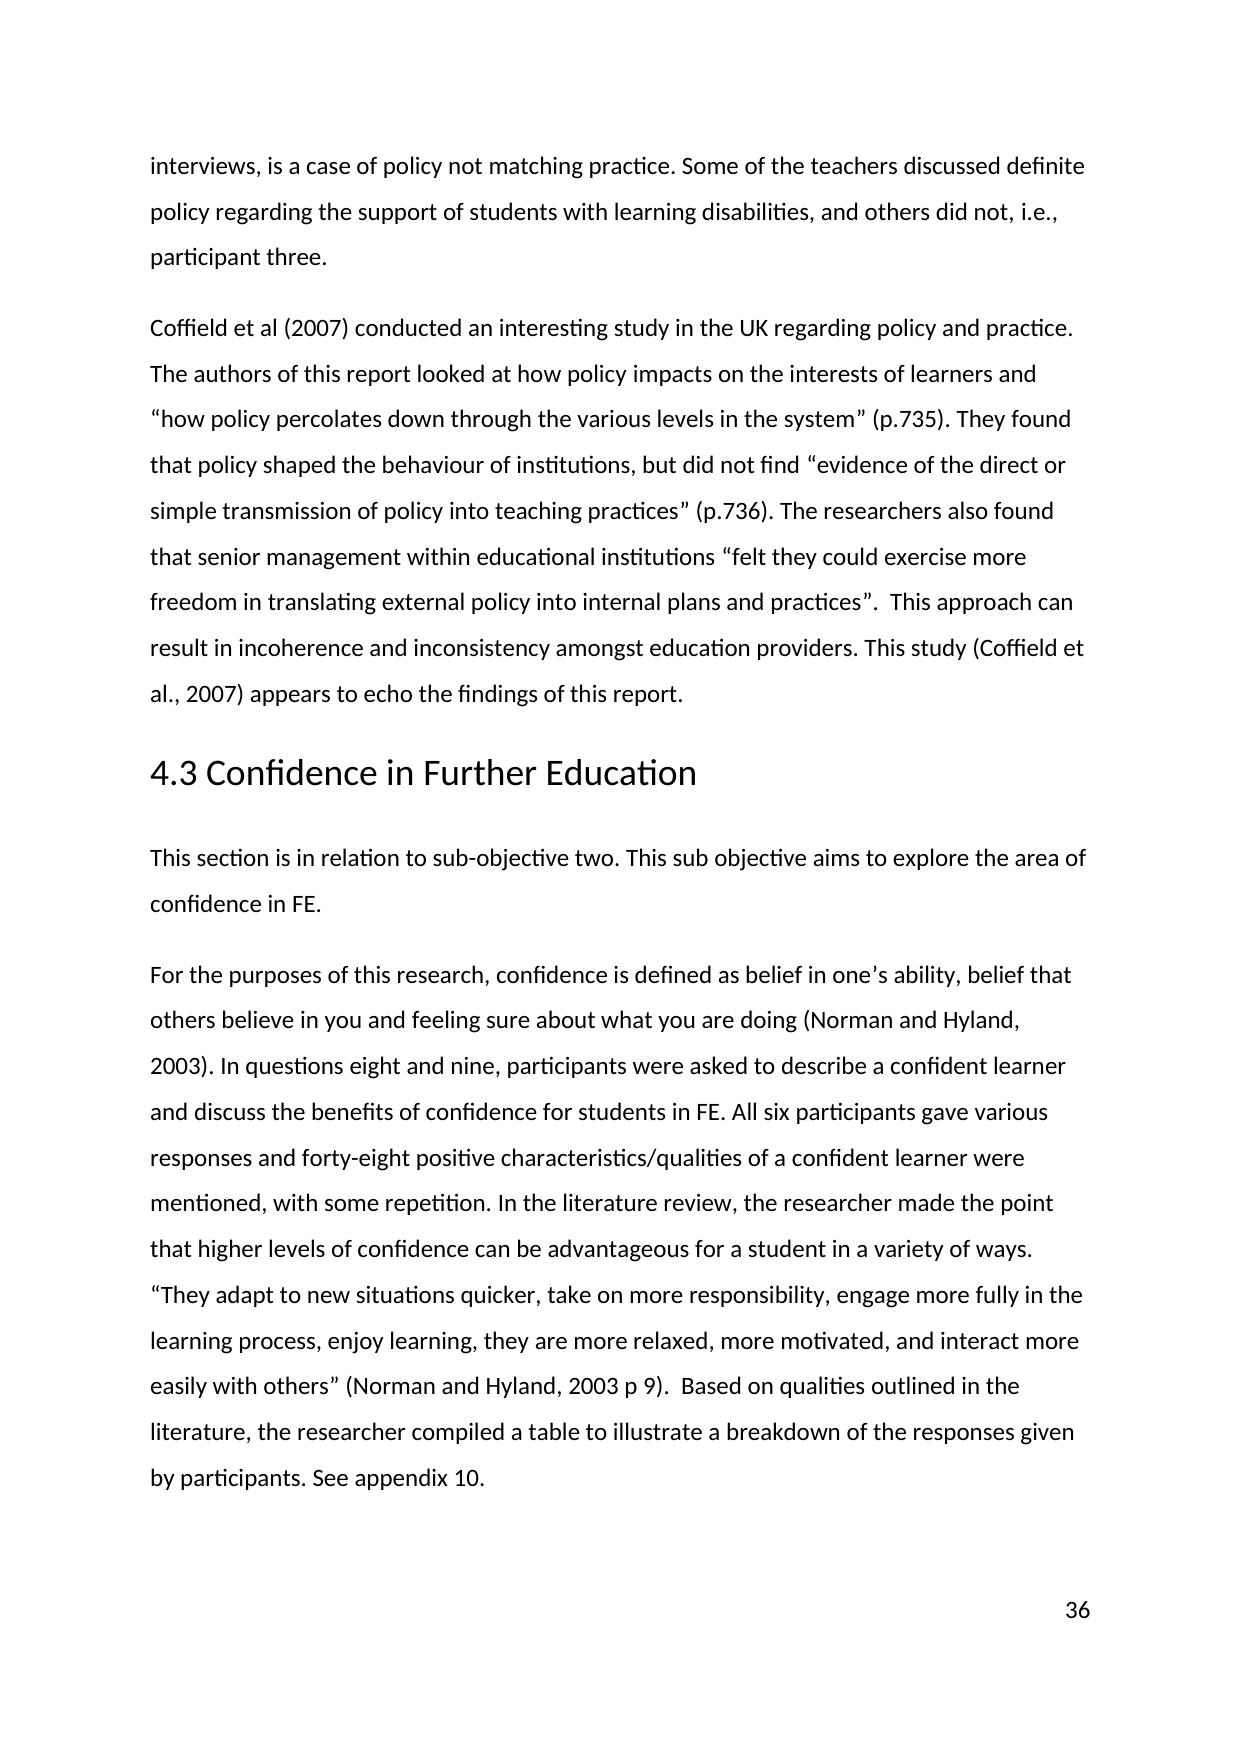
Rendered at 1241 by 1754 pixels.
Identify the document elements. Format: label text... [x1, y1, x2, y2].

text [150, 150, 1090, 272]
text For the purposes of this research, confidence is defined as belief in one’s ability, belief that others believe in you and feeling sure about what you are doing (Norman and Hyland, 2003). In questions eight and nine, participants were asked to describe a confident learner and discuss the benefits of confidence for students in FE. All six participants gave various responses and forty-eight positive characteristics/qualities of a confident learner were mentioned, with some repetition. In the literature review, the researcher made the point that higher levels of confidence can be advantageous for a student in a variety of ways. “They adapt to new situations quicker, take on more responsibility, engage more fully in the learning process, enjoy learning, they are more relaxed, more motivated, and interact more easily with others” (Norman and Hyland, 2003 p 9). Based on qualities outlined in the literature, the researcher compiled a table to illustrate a breakdown of the responses given by participants. See appendix 10. [150, 959, 1090, 1492]
text This section is in relation to sub-objective two. This sub objective aims to explore the area of confidence in FE. [150, 842, 1090, 919]
text Coffield et al (2007) conducted an interesting study in the UK regarding policy and practice. The authors of this report looked at how policy impacts on the interests of learners and “how policy percolates down through the various levels in the system” (p.735). They found that policy shaped the behaviour of institutions, but did not find “evidence of the direct or simple transmission of policy into teaching practices” (p.736). The researchers also found that senior management within educational institutions “felt they could exercise more freedom in translating external policy into internal plans and practices”. This approach can result in incoherence and inconsistency amongst education providers. This study (Coffield et al., 2007) appears to echo the findings of this report. [150, 312, 1090, 708]
subtitle 4.3 Confidence in Further Education [150, 749, 1090, 794]
